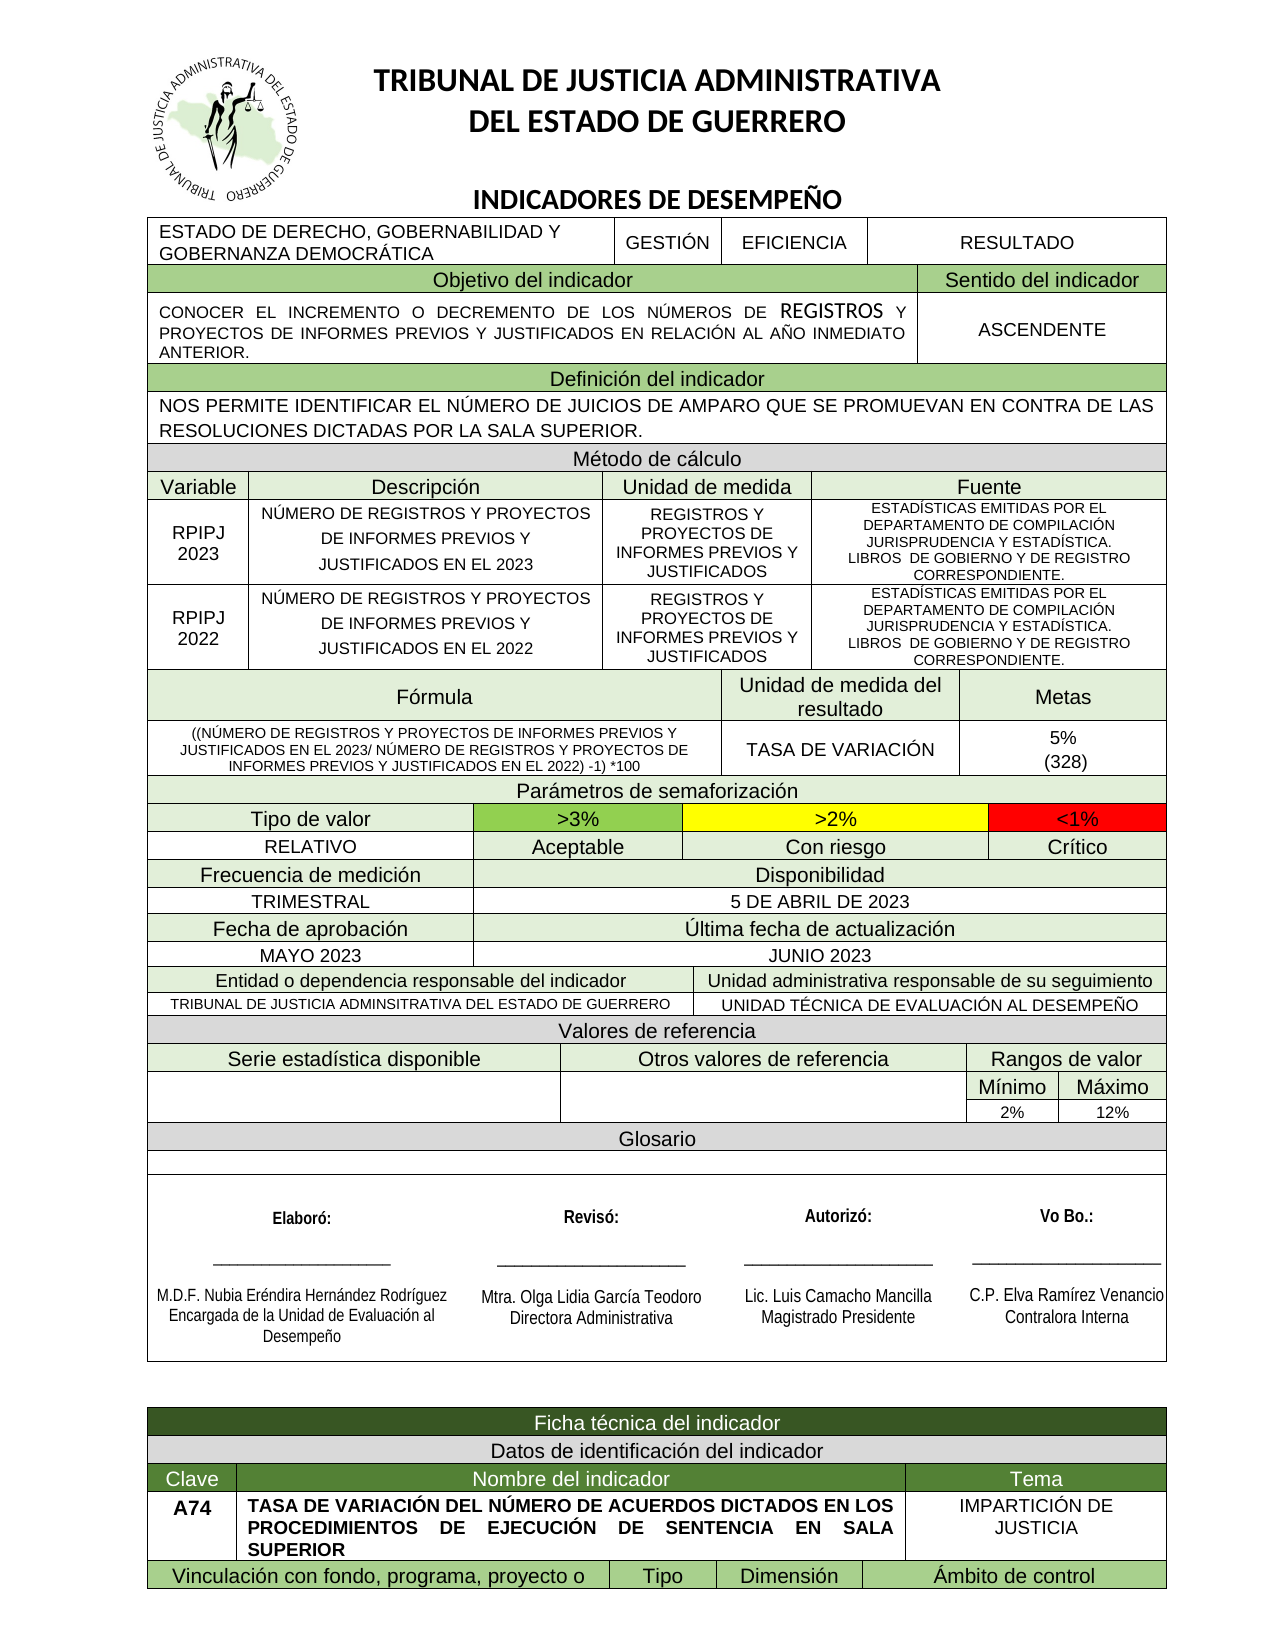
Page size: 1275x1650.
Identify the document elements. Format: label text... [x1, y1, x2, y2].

table_cell GESTIÓN [615, 218, 721, 264]
table_cell Tema [906, 1464, 1166, 1491]
table_cell Otros valores de referencia [561, 1044, 966, 1071]
table_cell Método de cálculo [148, 444, 1166, 471]
table_cell Con riesgo [683, 832, 988, 859]
table_cell EFICIENCIA [722, 218, 867, 264]
table_cell Datos de identificación del indicador [148, 1436, 1166, 1463]
table_cell Fuente [812, 472, 1166, 499]
table_cell TASA DE VARIACIÓN [722, 721, 959, 775]
table_cell Metas [960, 670, 1166, 720]
table_cell Aceptable [474, 832, 682, 859]
table_cell Variable [148, 472, 248, 499]
table_cell Fecha de aprobación [148, 914, 473, 941]
table_cell Unidad de medida [603, 472, 811, 499]
table_cell Dimensión [717, 1561, 862, 1588]
table_cell Entidad o dependencia responsable del indicador [148, 967, 693, 992]
table_cell >3% [474, 804, 682, 831]
table_cell Sentido del indicador [918, 265, 1166, 292]
table_cell NÚMERO DE REGISTROS Y PROYECTOS DE INFORMES PREVIOS Y JUSTIFICADOS EN EL 2022 [249, 585, 602, 668]
table_cell Valores de referencia [148, 1016, 1166, 1043]
table_cell Nombre del indicador [237, 1464, 905, 1491]
table_cell Unidad de medida del resultado [722, 670, 959, 720]
table_cell Crítico [989, 832, 1166, 859]
table_cell UNIDAD TÉCNICA DE EVALUACIÓN AL DESEMPEÑO [694, 993, 1166, 1015]
table_cell Tipo de valor [148, 804, 473, 831]
table_cell TRIMESTRAL [148, 888, 473, 912]
table_cell A74 [148, 1492, 236, 1560]
table_cell NOS PERMITE IDENTIFICAR EL NÚMERO DE JUICIOS DE AMPARO QUE SE PROMUEVAN EN CONTRA DE LAS RESOLUCIONES DICTADAS POR LA SALA SUPERIOR. [148, 392, 1166, 443]
table_cell Clave [148, 1464, 236, 1491]
table_cell Descripción [249, 472, 602, 499]
table_cell [148, 1072, 560, 1122]
table_cell Fórmula [148, 670, 721, 720]
table_cell ((NÚMERO DE REGISTROS Y PROYECTOS DE INFORMES PREVIOS Y JUSTIFICADOS EN EL 2023/ NÚMERO DE REGISTROS Y PROYECTOS DE INFORMES PREVIOS Y JUSTIFICADOS EN EL 2022) -1) *100 [148, 721, 721, 775]
table_cell Vinculación con fondo, programa, proyecto o actividad [148, 1561, 609, 1588]
table_cell REGISTROS Y PROYECTOS DE INFORMES PREVIOS Y JUSTIFICADOS [603, 500, 811, 583]
table_cell Definición del indicador [148, 364, 1166, 391]
table_cell Parámetros de semaforización [148, 776, 1166, 803]
table_cell >2% [683, 804, 988, 831]
table_cell 5 DE ABRIL DE 2023 [474, 888, 1166, 912]
table_cell Mínimo [967, 1072, 1058, 1099]
table_cell Disponibilidad [474, 860, 1166, 887]
table_cell ESTADO DE DERECHO, GOBERNABILIDAD Y GOBERNANZA DEMOCRÁTICA [148, 218, 614, 264]
table_cell Rangos de valor [967, 1044, 1166, 1071]
table_cell RPIPJ 2023 [148, 500, 248, 583]
table_cell TASA DE VARIACIÓN DEL NÚMERO DE ACUERDOS DICTADOS EN LOS PROCEDIMIENTOS DE EJECUCIÓN DE SENTENCIA EN SALA SUPERIOR [237, 1492, 905, 1560]
table_cell [148, 1151, 1166, 1173]
table_cell ESTADÍSTICAS EMITIDAS POR EL DEPARTAMENTO DE COMPILACIÓN JURISPRUDENCIA Y ESTADÍSTICA. LIBROS DE GOBIERNO Y DE REGISTRO CORRESPONDIENTE. [812, 500, 1166, 583]
table_cell IMPARTICIÓN DE JUSTICIA [906, 1492, 1166, 1560]
table_cell Última fecha de actualización [474, 914, 1166, 941]
table_cell Unidad administrativa responsable de su seguimiento [694, 967, 1166, 992]
table_cell Serie estadística disponible [148, 1044, 560, 1071]
table_header Ficha técnica del indicador [148, 1408, 1166, 1435]
table_cell [561, 1072, 966, 1122]
table_cell [148, 1175, 1166, 1361]
table_cell <1% [989, 804, 1166, 831]
table_cell 5% (328) [960, 721, 1166, 775]
table_cell ESTADÍSTICAS EMITIDAS POR EL DEPARTAMENTO DE COMPILACIÓN JURISPRUDENCIA Y ESTADÍSTICA. LIBROS DE GOBIERNO Y DE REGISTRO CORRESPONDIENTE. [812, 585, 1166, 668]
table_cell 12% [1059, 1100, 1166, 1122]
table_cell JUNIO 2023 [474, 942, 1166, 966]
table_cell Ámbito de control [863, 1561, 1166, 1588]
table_cell TRIBUNAL DE JUSTICIA ADMINSITRATIVA DEL ESTADO DE GUERRERO [148, 993, 693, 1015]
table_cell NÚMERO DE REGISTROS Y PROYECTOS DE INFORMES PREVIOS Y JUSTIFICADOS EN EL 2023 [249, 500, 602, 583]
picture [147, 54, 301, 204]
table_cell Tipo [610, 1561, 716, 1588]
table_cell MAYO 2023 [148, 942, 473, 966]
table_cell Objetivo del indicador [148, 265, 917, 292]
table_cell REGISTROS Y PROYECTOS DE INFORMES PREVIOS Y JUSTIFICADOS [603, 585, 811, 668]
table_cell RELATIVO [148, 832, 473, 859]
table_cell ASCENDENTE [918, 293, 1166, 362]
table_cell Glosario [148, 1123, 1166, 1150]
table_cell Frecuencia de medición [148, 860, 473, 887]
table_cell CONOCER EL INCREMENTO O DECREMENTO DE LOS NÚMEROS DE REGISTROS Y PROYECTOS DE INFORMES PREVIOS Y JUSTIFICADOS EN RELACIÓN AL AÑO INMEDIATO ANTERIOR. [148, 293, 917, 362]
table_cell RPIPJ 2022 [148, 585, 248, 668]
table_cell Máximo [1059, 1072, 1166, 1099]
table_cell 2% [967, 1100, 1058, 1122]
table_cell RESULTADO [868, 218, 1166, 264]
